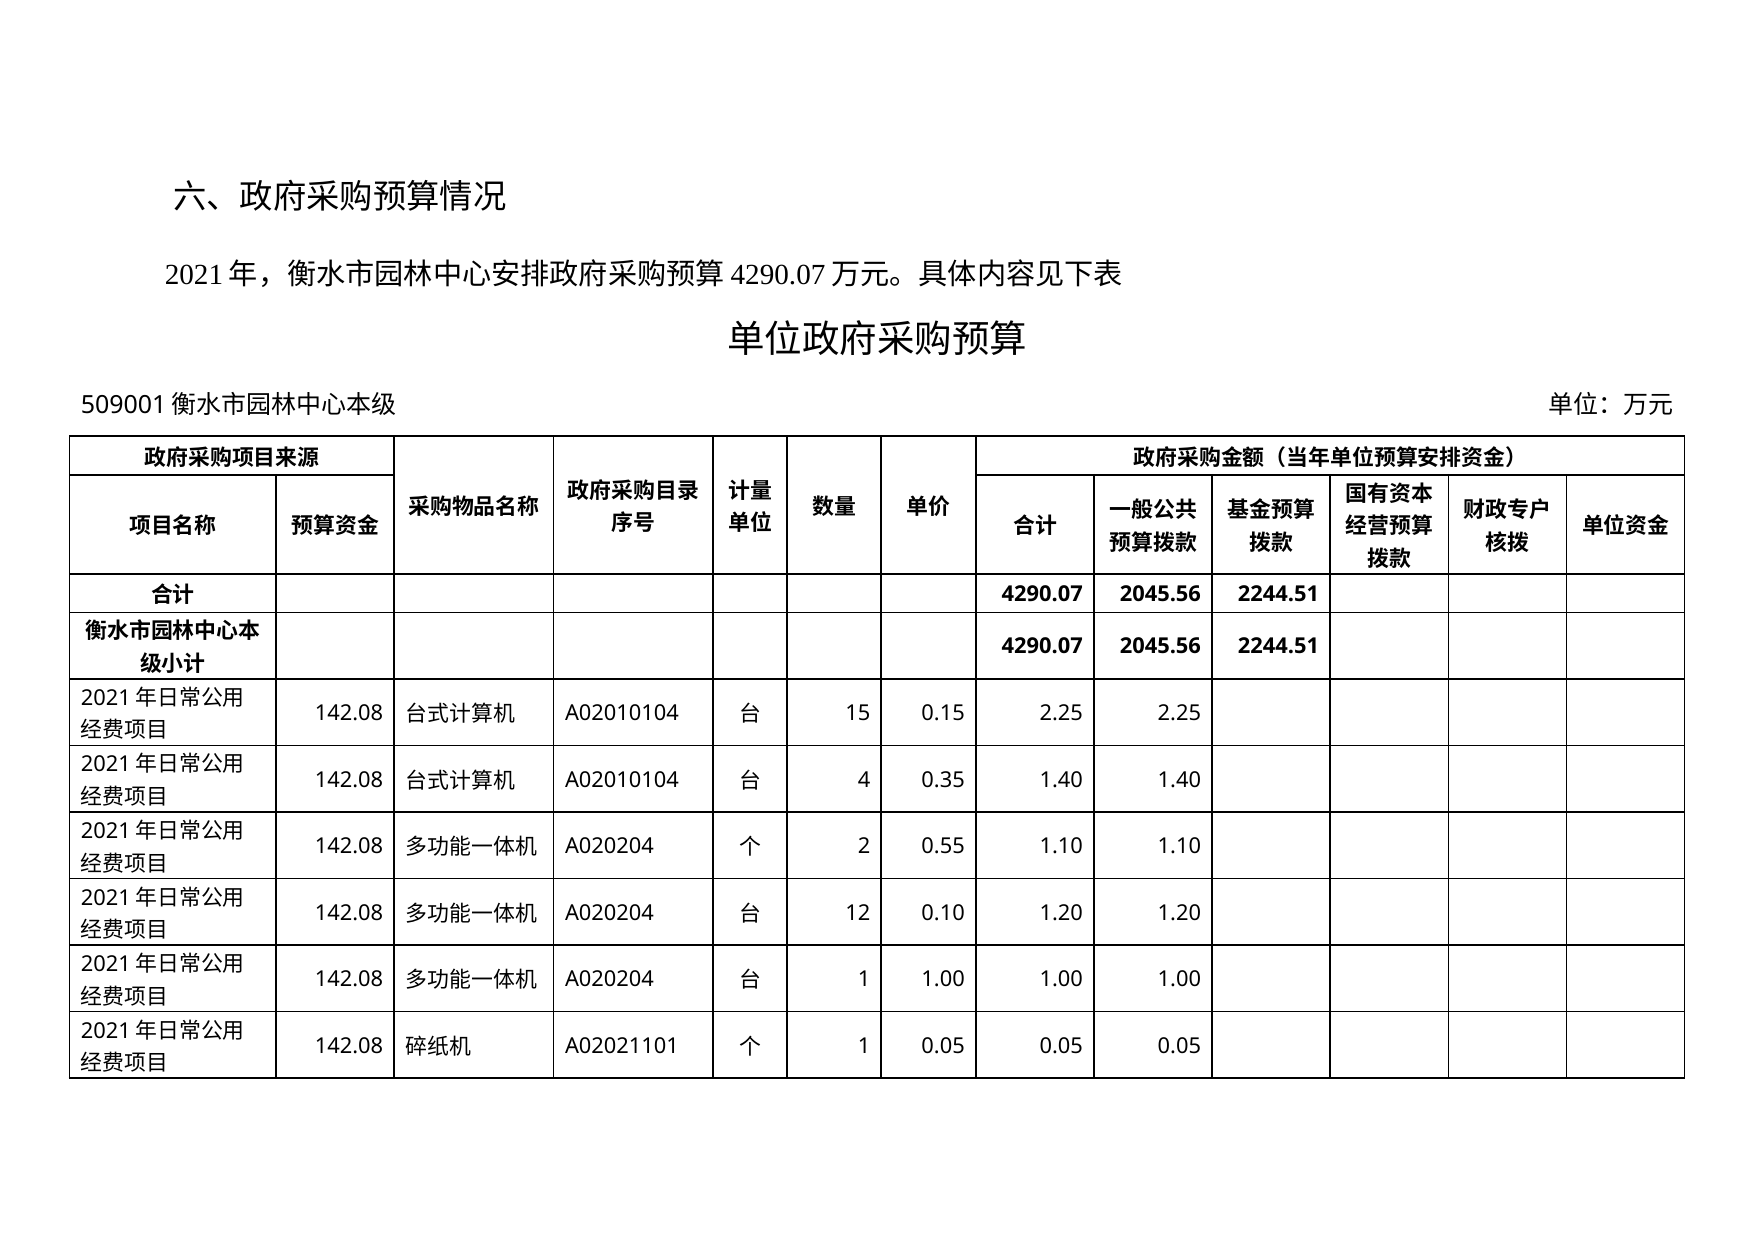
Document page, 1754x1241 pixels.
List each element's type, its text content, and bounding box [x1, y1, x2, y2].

table_cell [395, 575, 553, 611]
table_cell 4290.07 [977, 575, 1093, 611]
table_cell 1.00 [882, 946, 975, 1011]
table_cell 2021年日常公用经费项目 [70, 1012, 275, 1077]
table_cell 1.10 [1095, 813, 1211, 878]
table_cell [1331, 1012, 1448, 1077]
table_cell [788, 613, 880, 678]
table_cell 预算资金 [277, 476, 393, 573]
table_cell 多功能一体机 [395, 946, 553, 1011]
table_cell 2045.56 [1095, 575, 1211, 611]
table_cell 合计 [70, 575, 275, 611]
table_cell 1.20 [977, 879, 1093, 944]
table_cell 2021年日常公用经费项目 [70, 946, 275, 1011]
table_cell 1.40 [977, 746, 1093, 811]
table_cell [1449, 879, 1566, 944]
table_cell 单价 [882, 437, 975, 573]
table_cell 142.08 [277, 746, 393, 811]
table_cell 合计 [977, 476, 1093, 573]
table_cell 0.55 [882, 813, 975, 878]
table_cell 1.20 [1095, 879, 1211, 944]
table_cell 计量单位 [714, 437, 786, 573]
table_cell 采购物品名称 [395, 437, 553, 573]
table_cell [1331, 613, 1448, 678]
table_cell A020204 [554, 946, 712, 1011]
table_cell [1331, 813, 1448, 878]
table_cell 0.15 [882, 680, 975, 744]
table_cell 国有资本经营预算拨款 [1331, 476, 1448, 573]
table_cell 12 [788, 879, 880, 944]
table_cell 2021年日常公用经费项目 [70, 680, 275, 744]
table_cell 衡水市园林中心本级小计 [70, 613, 275, 678]
table_cell [1449, 946, 1566, 1011]
table_cell 142.08 [277, 813, 393, 878]
table_cell [788, 575, 880, 611]
text 2021年，衡水市园林中心安排政府采购预算4290.07万元。具体内容见下表 [106, 239, 1648, 304]
table_cell [1213, 813, 1329, 878]
table_cell 台 [714, 746, 786, 811]
table_cell [1331, 879, 1448, 944]
table_cell [1331, 746, 1448, 811]
table_cell 多功能一体机 [395, 879, 553, 944]
table_cell 一般公共预算拨款 [1095, 476, 1211, 573]
table_cell 4 [788, 746, 880, 811]
table_cell [1567, 1012, 1684, 1077]
table_cell 142.08 [277, 1012, 393, 1077]
table_cell [1213, 746, 1329, 811]
table_cell 15 [788, 680, 880, 744]
table_cell 2021年日常公用经费项目 [70, 813, 275, 878]
table_cell 碎纸机 [395, 1012, 553, 1077]
table_cell 1.10 [977, 813, 1093, 878]
table_cell 1.00 [977, 946, 1093, 1011]
table_cell [1213, 1012, 1329, 1077]
table_cell A02021101 [554, 1012, 712, 1077]
table_cell A02010104 [554, 746, 712, 811]
table_cell 台式计算机 [395, 680, 553, 744]
table_cell [1567, 946, 1684, 1011]
table_cell 台 [714, 946, 786, 1011]
table_cell [1331, 575, 1448, 611]
table_header 单位：万元 [977, 371, 1684, 435]
table_cell 2 [788, 813, 880, 878]
table_cell 2045.56 [1095, 613, 1211, 678]
table_cell 财政专户核拨 [1449, 476, 1566, 573]
table_cell 1.00 [1095, 946, 1211, 1011]
table_cell [1449, 680, 1566, 744]
table_cell [1567, 575, 1684, 611]
table_cell [1567, 613, 1684, 678]
table_cell 政府采购金额（当年单位预算安排资金） [977, 437, 1684, 474]
table_cell [1449, 613, 1566, 678]
table_cell [1567, 680, 1684, 744]
table_cell 142.08 [277, 680, 393, 744]
text 六、政府采购预算情况 [106, 161, 1648, 226]
table_cell 政府采购目录序号 [554, 437, 712, 573]
table_cell 台式计算机 [395, 746, 553, 811]
table_cell A020204 [554, 813, 712, 878]
table_cell [714, 613, 786, 678]
table_cell 项目名称 [70, 476, 275, 573]
table_cell 2.25 [977, 680, 1093, 744]
table_cell 1 [788, 1012, 880, 1077]
table_cell 2021年日常公用经费项目 [70, 746, 275, 811]
text 单位政府采购预算 [106, 304, 1648, 369]
table_cell 0.05 [977, 1012, 1093, 1077]
table_cell [1213, 680, 1329, 744]
table_cell 政府采购项目来源 [70, 437, 393, 474]
table_cell [395, 613, 553, 678]
table_cell [277, 613, 393, 678]
table_cell 2021年日常公用经费项目 [70, 879, 275, 944]
table_cell [1449, 1012, 1566, 1077]
table_cell [554, 575, 712, 611]
table_cell [882, 575, 975, 611]
table_cell [1567, 813, 1684, 878]
table_cell 个 [714, 1012, 786, 1077]
table_cell 多功能一体机 [395, 813, 553, 878]
table_cell 台 [714, 879, 786, 944]
table_cell [1213, 879, 1329, 944]
table_cell [882, 613, 975, 678]
table_cell 2.25 [1095, 680, 1211, 744]
table_cell 个 [714, 813, 786, 878]
table_cell [1213, 946, 1329, 1011]
table_cell 数量 [788, 437, 880, 573]
table_cell 0.35 [882, 746, 975, 811]
table_cell [1331, 946, 1448, 1011]
table_cell [714, 575, 786, 611]
table_cell [1449, 813, 1566, 878]
table_cell 2244.51 [1213, 575, 1329, 611]
table_header 509001衡水市园林中心本级 [70, 371, 975, 435]
table_cell 142.08 [277, 946, 393, 1011]
table_cell 1 [788, 946, 880, 1011]
table_cell [277, 575, 393, 611]
table_cell [1449, 575, 1566, 611]
table_cell 1.40 [1095, 746, 1211, 811]
table_cell [1567, 879, 1684, 944]
table_cell [1331, 680, 1448, 744]
table_cell 0.10 [882, 879, 975, 944]
table_cell [554, 613, 712, 678]
table_cell A02010104 [554, 680, 712, 744]
table_cell [1567, 746, 1684, 811]
table_cell 2244.51 [1213, 613, 1329, 678]
table_cell 基金预算拨款 [1213, 476, 1329, 573]
table_cell A020204 [554, 879, 712, 944]
table_cell 台 [714, 680, 786, 744]
table_cell 0.05 [882, 1012, 975, 1077]
table_cell 142.08 [277, 879, 393, 944]
table_cell 单位资金 [1567, 476, 1684, 573]
table_cell 0.05 [1095, 1012, 1211, 1077]
table_cell [1449, 746, 1566, 811]
table_cell 4290.07 [977, 613, 1093, 678]
